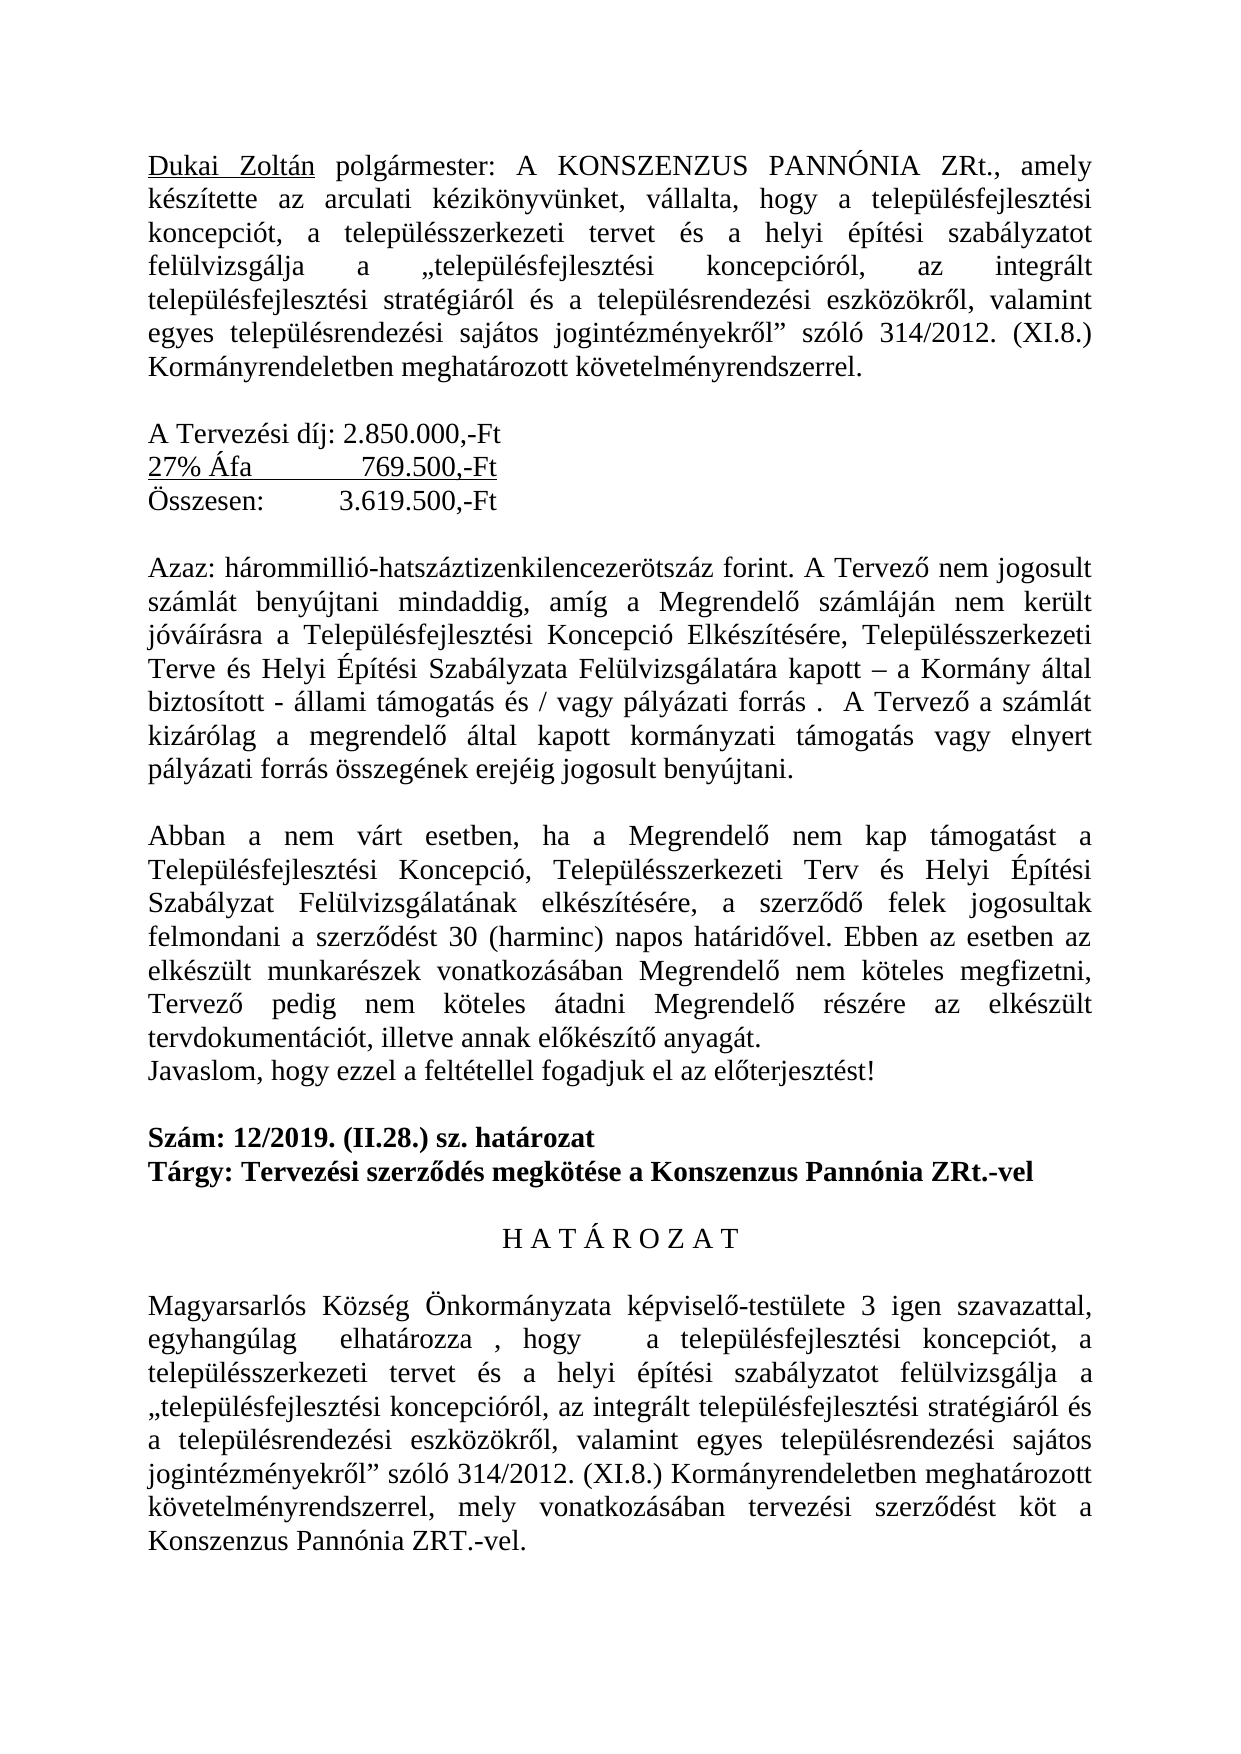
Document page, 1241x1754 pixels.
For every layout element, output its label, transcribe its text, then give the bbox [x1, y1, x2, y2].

text Azaz: hárommillió-hatszáztizenkilencezerötszáz forint. A Tervező nem jogosult számlát benyújtani mindaddig, amíg a Megrendelő számláján nem került jóváírásra a Településfejlesztési Koncepció Elkészítésére, Településszerkezeti Terve és Helyi Építési Szabályzata Felülvizsgálatára kapott – a Kormány által biztosított - állami támogatás és / vagy pályázati forrás . A Tervező a számlát kizárólag a megrendelő által kapott kormányzati támogatás vagy elnyert pályázati forrás összegének erejéig jogosult benyújtani. [148, 550, 1093, 785]
text 27% Áfa 769.500,-Ft [148, 449, 1093, 483]
text Tárgy: Tervezési szerződés megkötése a Konszenzus Pannónia ZRt.-vel [148, 1154, 1093, 1187]
text A Tervezési díj: 2.850.000,-Ft [148, 416, 1093, 449]
text Dukai Zoltán polgármester: A KONSZENZUS PANNÓNIA ZRt., amely készítette az arculati kézikönyvünket, vállalta, hogy a településfejlesztési koncepciót, a településszerkezeti tervet és a helyi építési szabályzatot felülvizsgálja a „településfejlesztési koncepcióról, az integrált településfejlesztési stratégiáról és a településrendezési eszközökről, valamint egyes településrendezési sajátos jogintézményekről” szóló 314/2012. (XI.8.) Kormányrendeletben meghatározott követelményrendszerrel. [148, 148, 1093, 382]
text Összesen: 3.619.500,-Ft [148, 483, 1093, 517]
text Abban a nem várt esetben, ha a Megrendelő nem kap támogatást a Településfejlesztési Koncepció, Településszerkezeti Terv és Helyi Építési Szabályzat Felülvizsgálatának elkészítésére, a szerződő felek jogosultak felmondani a szerződést 30 (harminc) napos határidővel. Ebben az esetben az elkészült munkarészek vonatkozásában Megrendelő nem köteles megfizetni, Tervező pedig nem köteles átadni Megrendelő részére az elkészült tervdokumentációt, illetve annak előkészítő anyagát. [148, 818, 1093, 1053]
text Magyarsarlós Község Önkormányzata képviselő-testülete 3 igen szavazattal, egyhangúlag elhatározza , hogy a településfejlesztési koncepciót, a településszerkezeti tervet és a helyi építési szabályzatot felülvizsgálja a „településfejlesztési koncepcióról, az integrált településfejlesztési stratégiáról és a településrendezési eszközökről, valamint egyes településrendezési sajátos jogintézményekről” szóló 314/2012. (XI.8.) Kormányrendeletben meghatározott követelményrendszerrel, mely vonatkozásában tervezési szerződést köt a Konszenzus Pannónia ZRT.-vel. [148, 1288, 1093, 1556]
text Szám: 12/2019. (II.28.) sz. határozat [148, 1120, 1093, 1154]
text H A T Á R O Z A T [148, 1221, 1093, 1254]
text Javaslom, hogy ezzel a feltétellel fogadjuk el az előterjesztést! [148, 1053, 1093, 1087]
